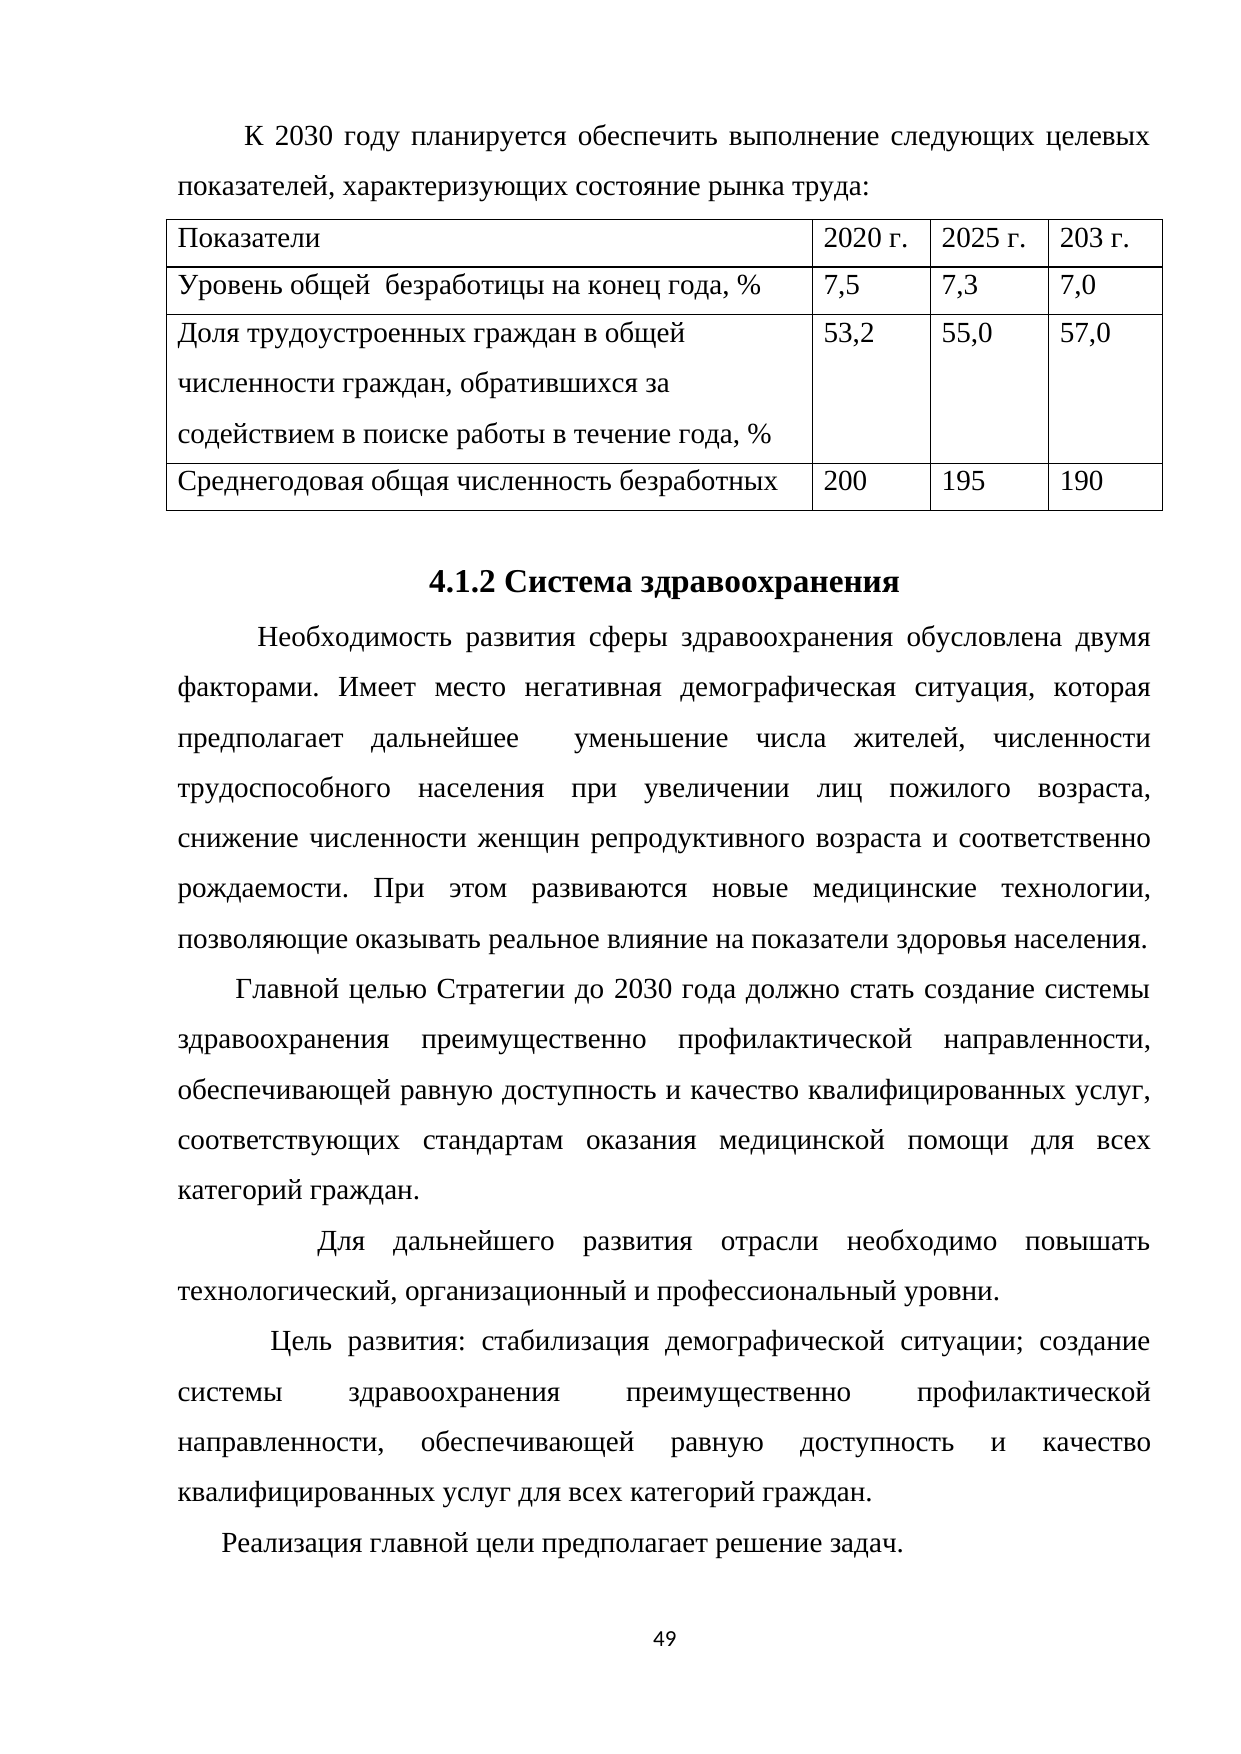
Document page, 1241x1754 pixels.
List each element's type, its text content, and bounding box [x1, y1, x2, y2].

text К 2030 году планируется обеспечить выполнение следующих целевых показателей, характеризующих состояние рынка труда: [177, 118, 1152, 202]
table_cell 190 [1049, 464, 1162, 510]
table_cell Доля трудоустроенных граждан в общей численности граждан, обратившихся за содействием в поиске работы в течение года, % [167, 315, 812, 462]
text Реализация главной цели предполагает решение задач. [177, 1525, 1152, 1558]
table_header 203 г. [1049, 220, 1162, 266]
table_cell 195 [931, 464, 1048, 510]
text 4.1.2 Система здравоохранения [177, 562, 1152, 600]
table_cell 7,0 [1049, 268, 1162, 314]
text Для дальнейшего развития отрасли необходимо повышать технологический, организационный и профессиональный уровни. [177, 1223, 1152, 1307]
table_header Показатели [167, 220, 812, 266]
table_cell 53,2 [813, 315, 930, 462]
text Главной целью Стратегии до 2030 года должно стать создание системы здравоохранения преимущественно профилактической направленности, обеспечивающей равную доступность и качество квалифицированных услуг, соответствующих стандартам оказания медицинской помощи для всех категорий граждан. [177, 971, 1152, 1206]
text Цель развития: стабилизация демографической ситуации; создание системы здравоохранения преимущественно профилактической направленности, обеспечивающей равную доступность и качество квалифицированных услуг для всех категорий граждан. [177, 1323, 1152, 1508]
table_cell Уровень общей безработицы на конец года, % [167, 268, 812, 314]
table_header 2020 г. [813, 220, 930, 266]
table_cell 7,3 [931, 268, 1048, 314]
table_cell 57,0 [1049, 315, 1162, 462]
table_cell 200 [813, 464, 930, 510]
table_cell 55,0 [931, 315, 1048, 462]
table_cell 7,5 [813, 268, 930, 314]
table_cell Среднегодовая общая численность безработных [167, 464, 812, 510]
table_header 2025 г. [931, 220, 1048, 266]
text Необходимость развития сферы здравоохранения обусловлена двумя факторами. Имеет место негативная демографическая ситуация, которая предполагает дальнейшее уменьшение числа жителей, численности трудоспособного населения при увеличении лиц пожилого возраста, снижение численности женщин репродуктивного возраста и соответственно рождаемости. При этом развиваются новые медицинские технологии, позволяющие оказывать реальное влияние на показатели здоровья населения. [177, 619, 1152, 954]
